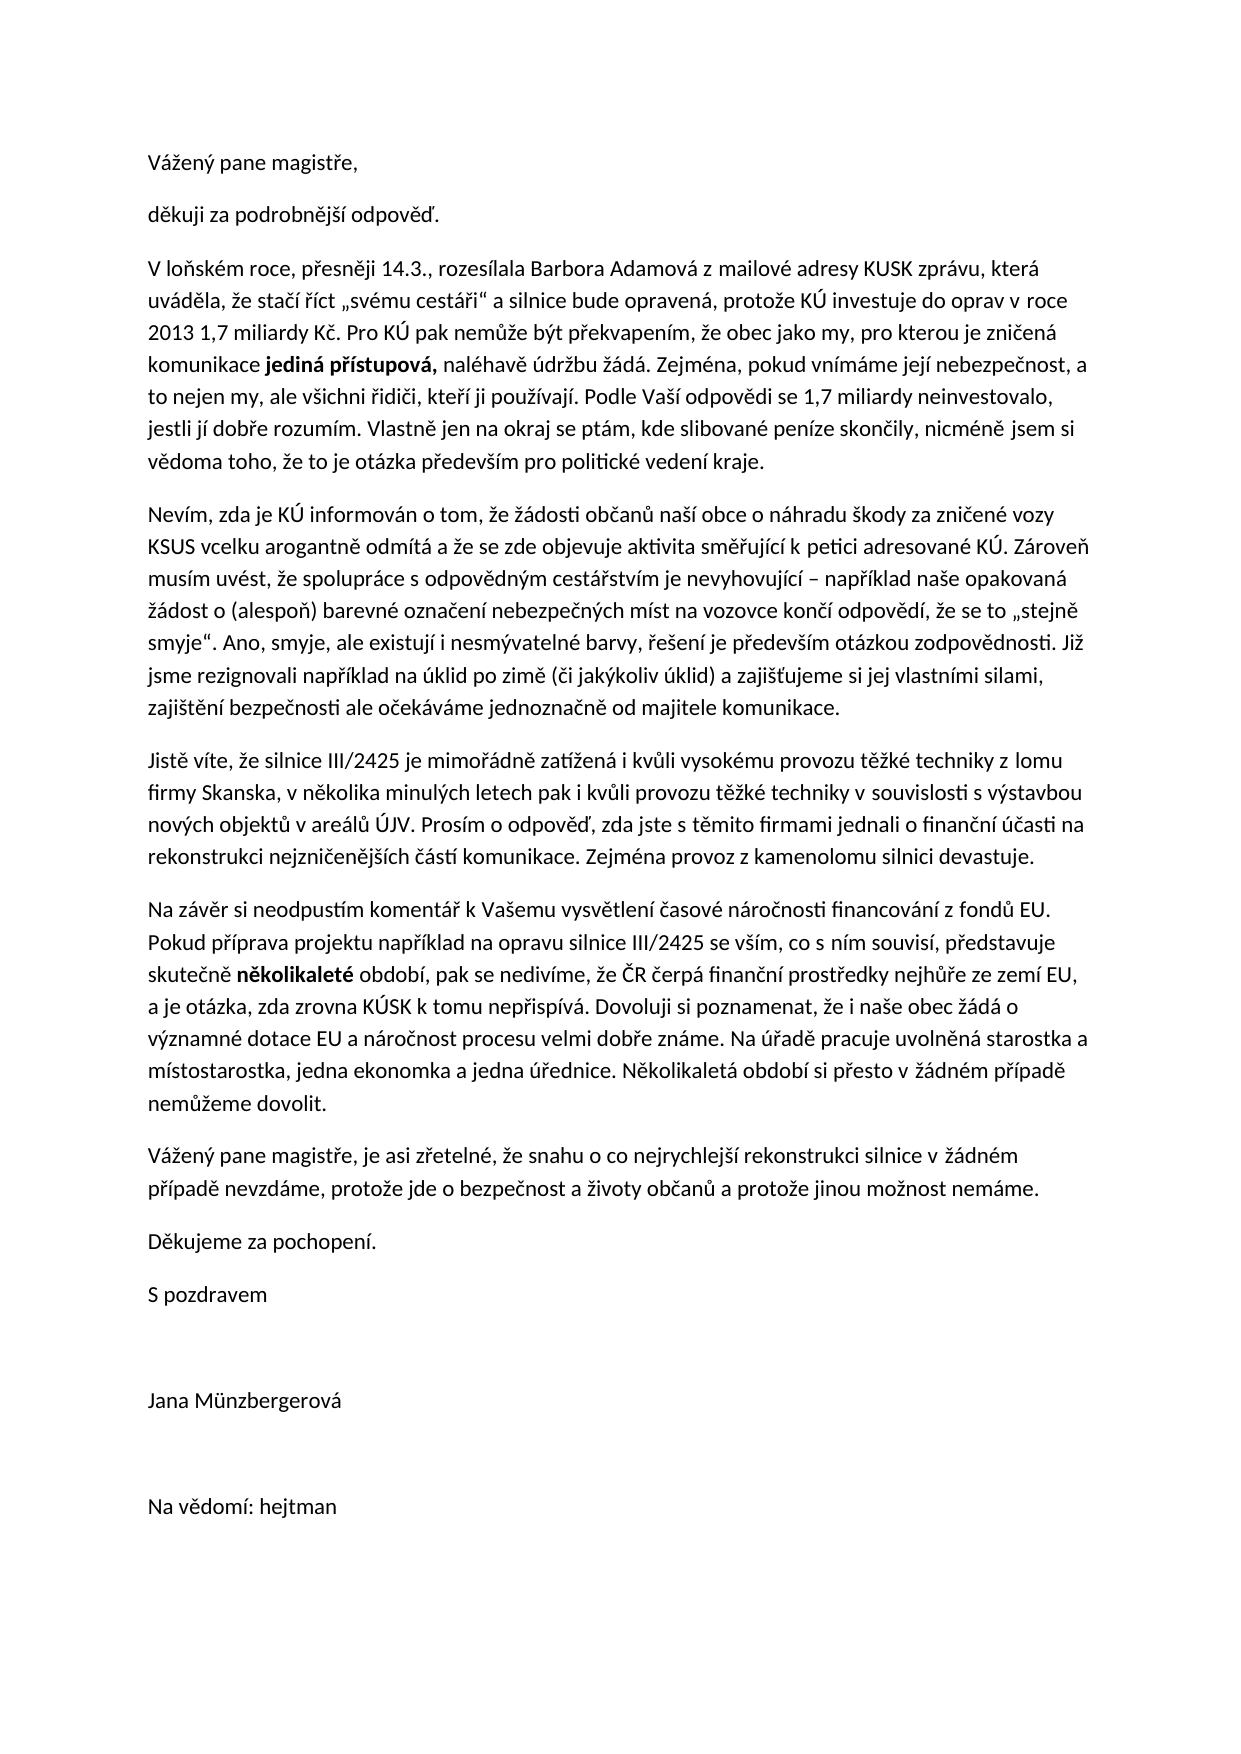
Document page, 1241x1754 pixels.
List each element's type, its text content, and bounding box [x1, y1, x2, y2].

text Nevím, zda je KÚ informován o tom, že žádosti občanů naší obce o náhradu škody za zničené vozy KSUS vcelku arogantně odmítá a že se zde objevuje aktivita směřující k petici adresované KÚ. Zároveň musím uvést, že spolupráce s odpovědným cestářstvím je nevyhovující – například naše opakovaná žádost o (alespoň) barevné označení nebezpečných míst na vozovce končí odpovědí, že se to „stejně smyje“. Ano, smyje, ale existují i nesmývatelné barvy, řešení je především otázkou zodpovědnosti. Již jsme rezignovali například na úklid po zimě (či jakýkoliv úklid) a zajišťujeme si jej vlastními silami, zajištění bezpečnosti ale očekáváme jednoznačně od majitele komunikace. [148, 500, 1093, 721]
text Na vědomí: hejtman [148, 1492, 1093, 1520]
text V loňském roce, přesněji 14.3., rozesílala Barbora Adamová z mailové adresy KUSK zprávu, která uváděla, že stačí říct „svému cestáři“ a silnice bude opravená, protože KÚ investuje do oprav v roce 2013 1,7 miliardy Kč. Pro KÚ pak nemůže být překvapením, že obec jako my, pro kterou je zničená komunikace jediná přístupová, naléhavě údržbu žádá. Zejména, pokud vnímáme její nebezpečnost, a to nejen my, ale všichni řidiči, kteří ji používají. Podle Vaší odpovědi se 1,7 miliardy neinvestovalo, jestli jí dobře rozumím. Vlastně jen na okraj se ptám, kde slibované peníze skončily, nicméně jsem si vědoma toho, že to je otázka především pro politické vedení kraje. [148, 254, 1093, 475]
text Na závěr si neodpustím komentář k Vašemu vysvětlení časové náročnosti financování z fondů EU. Pokud příprava projektu například na opravu silnice III/2425 se vším, co s ním souvisí, představuje skutečně několikaleté období, pak se nedivíme, že ČR čerpá finanční prostředky nejhůře ze zemí EU, a je otázka, zda zrovna KÚSK k tomu nepřispívá. Dovoluji si poznamenat, že i naše obec žádá o významné dotace EU a náročnost procesu velmi dobře známe. Na úřadě pracuje uvolněná starostka a místostarostka, jedna ekonomka a jedna úřednice. Několikaletá období si přesto v žádném případě nemůžeme dovolit. [148, 896, 1093, 1117]
text Jana Münzbergerová [148, 1386, 1093, 1414]
text Vážený pane magistře, [148, 148, 1093, 176]
text Děkujeme za pochopení. [148, 1227, 1093, 1255]
text S pozdravem [148, 1280, 1093, 1308]
text Vážený pane magistře, je asi zřetelné, že snahu o co nejrychlejší rekonstrukci silnice v žádném případě nevzdáme, protože jde o bezpečnost a životy občanů a protože jinou možnost nemáme. [148, 1142, 1093, 1202]
text děkuji za podrobnější odpověď. [148, 201, 1093, 229]
text Jistě víte, že silnice III/2425 je mimořádně zatížená i kvůli vysokému provozu těžké techniky z lomu firmy Skanska, v několika minulých letech pak i kvůli provozu těžké techniky v souvislosti s výstavbou nových objektů v areálů ÚJV. Prosím o odpověď, zda jste s těmito firmami jednali o finanční účasti na rekonstrukci nejzničenějších částí komunikace. Zejména provoz z kamenolomu silnici devastuje. [148, 746, 1093, 871]
